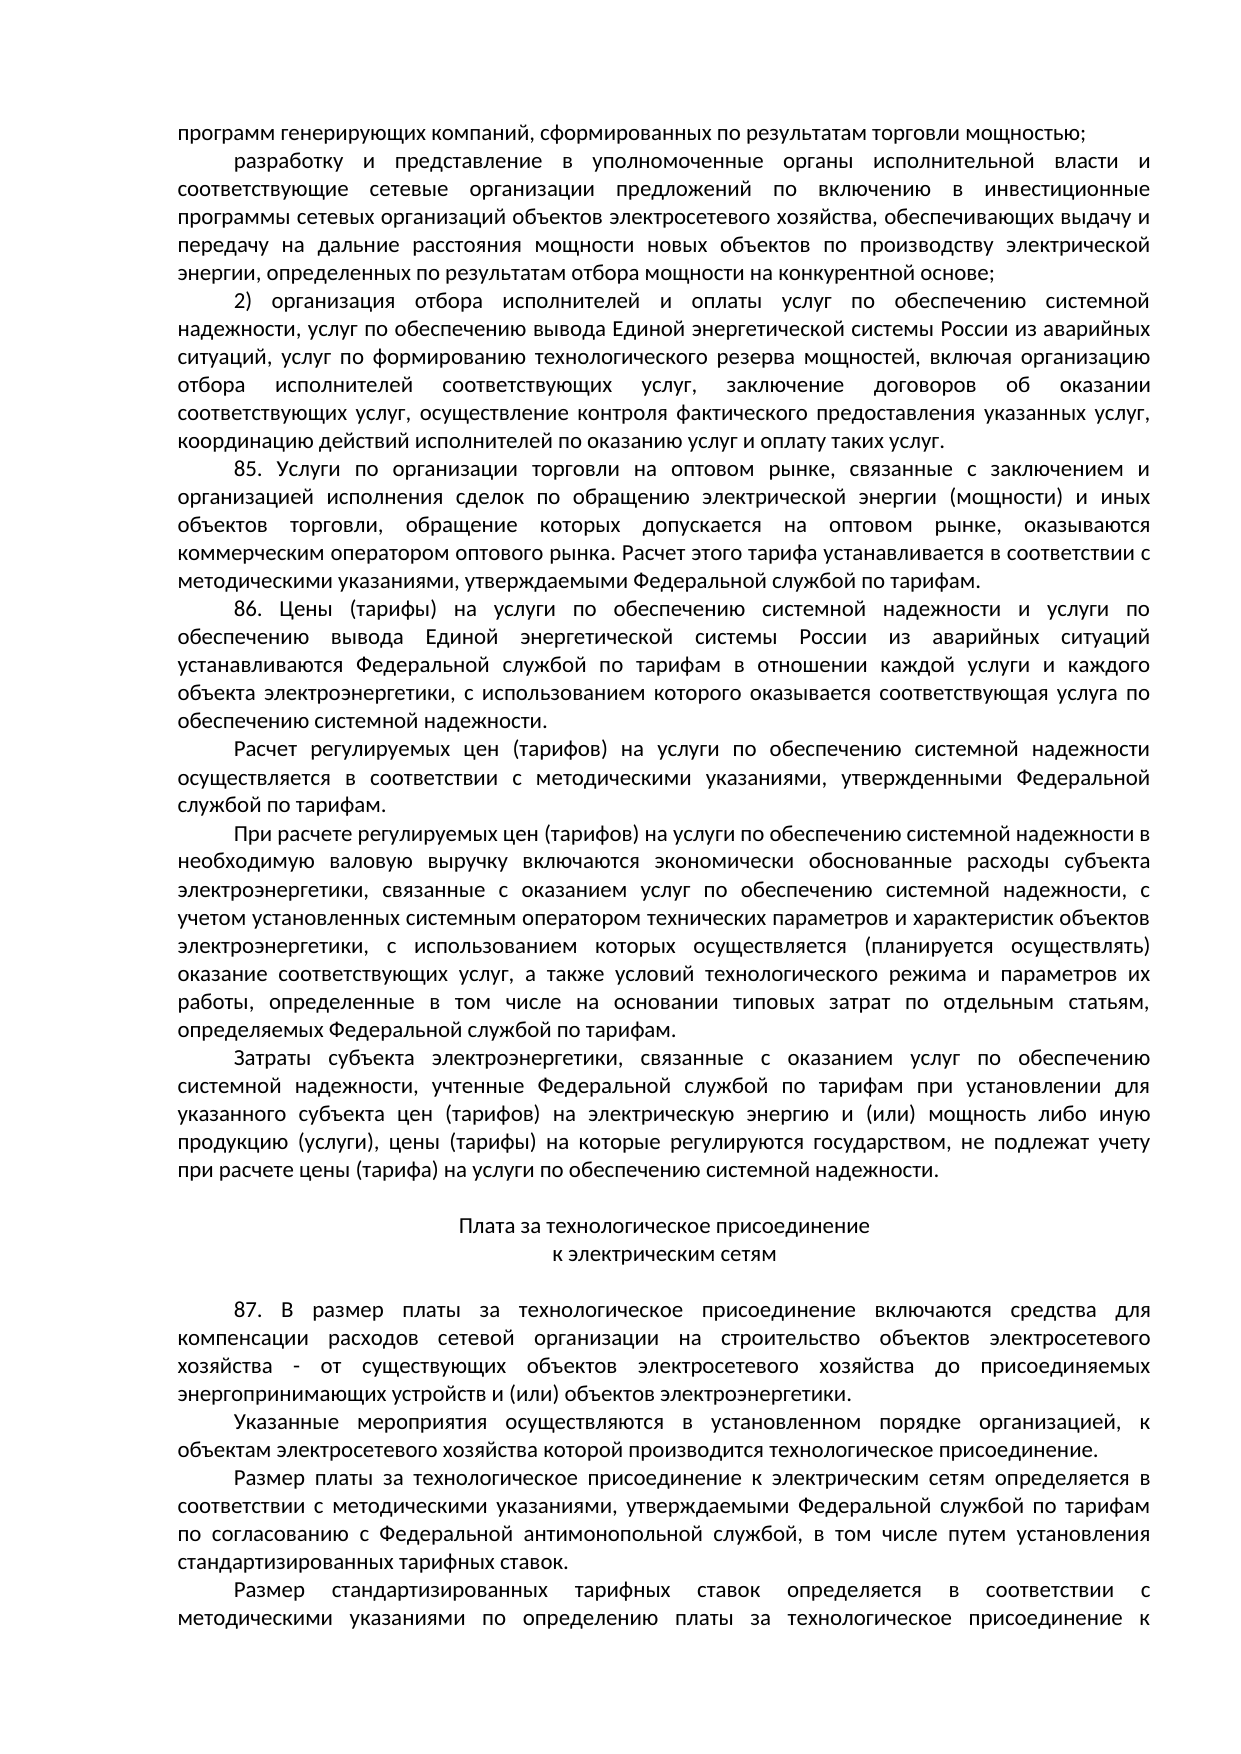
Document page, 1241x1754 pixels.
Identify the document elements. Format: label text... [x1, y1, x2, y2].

text 87. В размер платы за технологическое присоединение включаются средства для компенсации расходов сетевой организации на строительство объектов электросетевого хозяйства - от существующих объектов электросетевого хозяйства до присоединяемых энергопринимающих устройств и (или) объектов электроэнергетики. [177, 1295, 1152, 1407]
text 2) организация отбора исполнителей и оплаты услуг по обеспечению системной надежности, услуг по обеспечению вывода Единой энергетической системы России из аварийных ситуаций, услуг по формированию технологического резерва мощностей, включая организацию отбора исполнителей соответствующих услуг, заключение договоров об оказании соответствующих услуг, осуществление контроля фактического предоставления указанных услуг, координацию действий исполнителей по оказанию услуг и оплату таких услуг. [177, 286, 1152, 454]
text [177, 1575, 1152, 1631]
text При расчете регулируемых цен (тарифов) на услуги по обеспечению системной надежности в необходимую валовую выручку включаются экономически обоснованные расходы субъекта электроэнергетики, связанные с оказанием услуг по обеспечению системной надежности, с учетом установленных системным оператором технических параметров и характеристик объектов электроэнергетики, с использованием которых осуществляется (планируется осуществлять) оказание соответствующих услуг, а также условий технологического режима и параметров их работы, определенные в том числе на основании типовых затрат по отдельным статьям, определяемых Федеральной службой по тарифам. [177, 819, 1152, 1043]
text Указанные мероприятия осуществляются в установленном порядке организацией, к объектам электросетевого хозяйства которой производится технологическое присоединение. [177, 1407, 1152, 1463]
text Размер платы за технологическое присоединение к электрическим сетям определяется в соответствии с методическими указаниями, утверждаемыми Федеральной службой по тарифам по согласованию с Федеральной антимонопольной службой, в том числе путем установления стандартизированных тарифных ставок. [177, 1463, 1152, 1575]
text к электрическим сетям [177, 1239, 1152, 1267]
text Расчет регулируемых цен (тарифов) на услуги по обеспечению системной надежности осуществляется в соответствии с методическими указаниями, утвержденными Федеральной службой по тарифам. [177, 734, 1152, 819]
text разработку и представление в уполномоченные органы исполнительной власти и соответствующие сетевые организации предложений по включению в инвестиционные программы сетевых организаций объектов электросетевого хозяйства, обеспечивающих выдачу и передачу на дальние расстояния мощности новых объектов по производству электрической энергии, определенных по результатам отбора мощности на конкурентной основе; [177, 146, 1152, 286]
text 86. Цены (тарифы) на услуги по обеспечению системной надежности и услуги по обеспечению вывода Единой энергетической системы России из аварийных ситуаций устанавливаются Федеральной службой по тарифам в отношении каждой услуги и каждого объекта электроэнергетики, с использованием которого оказывается соответствующая услуга по обеспечению системной надежности. [177, 594, 1152, 734]
text Плата за технологическое присоединение [177, 1211, 1152, 1239]
text 85. Услуги по организации торговли на оптовом рынке, связанные с заключением и организацией исполнения сделок по обращению электрической энергии (мощности) и иных объектов торговли, обращение которых допускается на оптовом рынке, оказываются коммерческим оператором оптового рынка. Расчет этого тарифа устанавливается в соответствии с методическими указаниями, утверждаемыми Федеральной службой по тарифам. [177, 454, 1152, 594]
text Затраты субъекта электроэнергетики, связанные с оказанием услуг по обеспечению системной надежности, учтенные Федеральной службой по тарифам при установлении для указанного субъекта цен (тарифов) на электрическую энергию и (или) мощность либо иную продукцию (услуги), цены (тарифы) на которые регулируются государством, не подлежат учету при расчете цены (тарифа) на услуги по обеспечению системной надежности. [177, 1043, 1152, 1183]
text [177, 118, 1152, 146]
